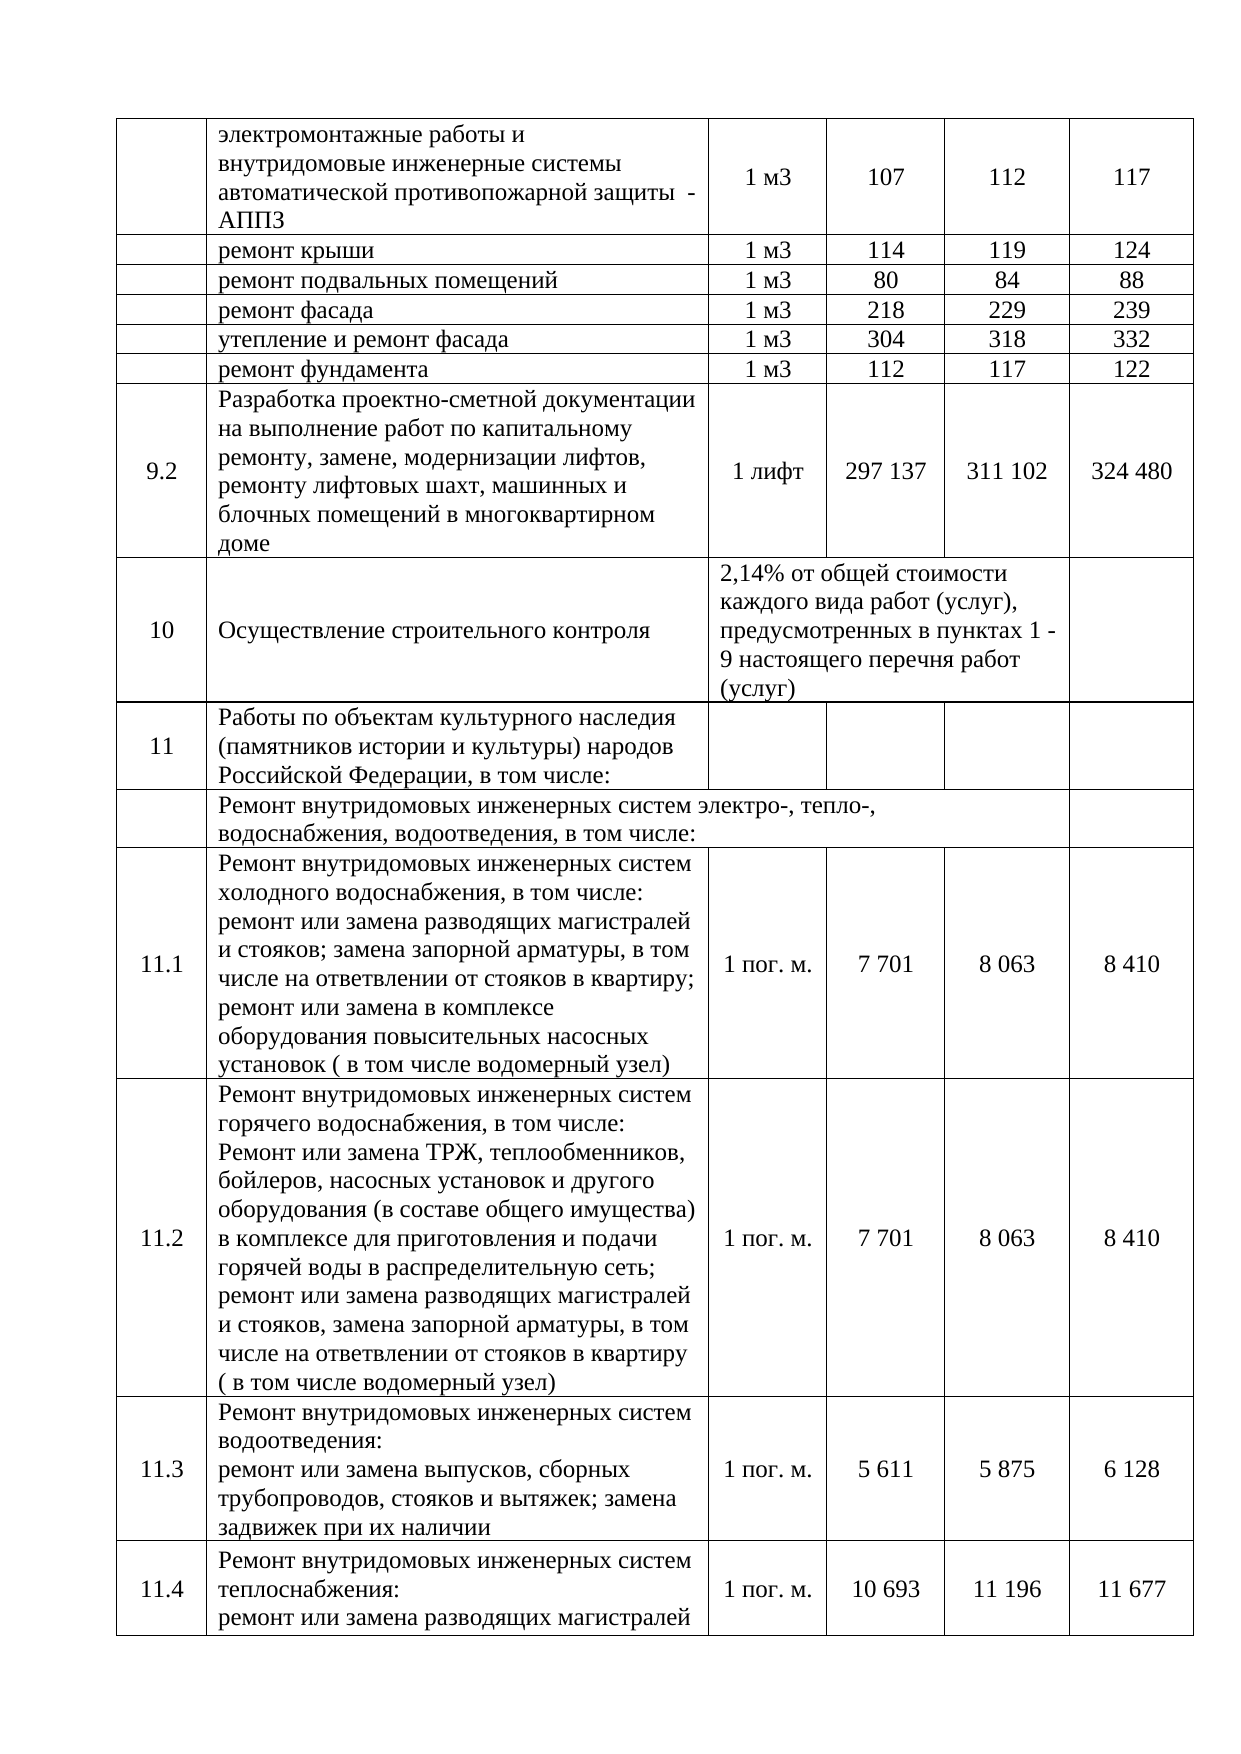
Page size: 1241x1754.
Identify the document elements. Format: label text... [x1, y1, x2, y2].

table_cell 5 875 [945, 1397, 1069, 1540]
table_cell 1 лифт [709, 384, 826, 557]
table_cell ремонт фасада [207, 295, 708, 323]
table_cell [709, 703, 826, 789]
table_cell 112 [945, 119, 1069, 234]
table_cell Ремонт внутридомовых инженерных систем холодного водоснабжения, в том числе: ремонт или замена разводящих магистралей и стояков; замена запорной арматуры, в том числе на ответвлении от стояков в квартиру; ремонт или замена в комплексе оборудования повысительных насосных установок ( в том числе водомерный узел) [207, 848, 708, 1078]
table_cell [117, 119, 206, 234]
table_cell 117 [945, 354, 1069, 383]
table_cell Осуществление строительного контроля [207, 558, 708, 701]
table_cell 1 м3 [709, 265, 826, 294]
table_cell 1 пог. м. [709, 1397, 826, 1540]
table_cell Ремонт внутридомовых инженерных систем горячего водоснабжения, в том числе: Ремонт или замена ТРЖ, теплообменников, бойлеров, насосных установок и другого оборудования (в составе общего имущества) в комплексе для приготовления и подачи горячей воды в распределительную сеть; ремонт или замена разводящих магистралей и стояков, замена запорной арматуры, в том числе на ответвлении от стояков в квартиру ( в том числе водомерный узел) [207, 1079, 708, 1396]
table_cell [117, 790, 206, 847]
table_cell 88 [1070, 265, 1193, 294]
table_cell 8 410 [1070, 1079, 1193, 1396]
table_cell 8 410 [1070, 848, 1193, 1078]
table_cell 84 [945, 265, 1069, 294]
table_cell 114 [827, 235, 944, 264]
table_cell 107 [827, 119, 944, 234]
table_cell 11.1 [117, 848, 206, 1078]
table_cell 311 102 [945, 384, 1069, 557]
table_cell 1 пог. м. [709, 1541, 826, 1635]
table_cell [1070, 558, 1193, 701]
table_cell Ремонт внутридомовых инженерных систем водоотведения: ремонт или замена выпусков, сборных трубопроводов, стояков и вытяжек; замена задвижек при их наличии [207, 1397, 708, 1540]
table_cell 119 [945, 235, 1069, 264]
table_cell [207, 1541, 708, 1635]
table_cell 124 [1070, 235, 1193, 264]
table_cell Ремонт внутридомовых инженерных систем электро-, тепло-, водоснабжения, водоотведения, в том числе: [207, 790, 1069, 847]
table_cell [945, 703, 1069, 789]
table_cell [117, 235, 206, 264]
table_cell [827, 703, 944, 789]
table_cell 7 701 [827, 1079, 944, 1396]
table_cell 1 м3 [709, 325, 826, 353]
table_cell 112 [827, 354, 944, 383]
table_cell 11 [117, 703, 206, 789]
table_cell 117 [1070, 119, 1193, 234]
table_cell 5 611 [827, 1397, 944, 1540]
table_cell 80 [827, 265, 944, 294]
table_cell [117, 295, 206, 323]
table_cell ремонт крыши [207, 235, 708, 264]
table_cell Разработка проектно-сметной документации на выполнение работ по капитальному ремонту, замене, модернизации лифтов, ремонту лифтовых шахт, машинных и блочных помещений в многоквартирном доме [207, 384, 708, 557]
table_cell 11.2 [117, 1079, 206, 1396]
table_cell [117, 265, 206, 294]
table_cell [1070, 703, 1193, 789]
table_cell 10 [117, 558, 206, 701]
table_cell 7 701 [827, 848, 944, 1078]
table_cell [1070, 790, 1193, 847]
table_cell 122 [1070, 354, 1193, 383]
table_cell 11.3 [117, 1397, 206, 1540]
table_cell 318 [945, 325, 1069, 353]
table_cell 229 [945, 295, 1069, 323]
table_cell 1 м3 [709, 235, 826, 264]
table_cell 9.2 [117, 384, 206, 557]
table_cell 332 [1070, 325, 1193, 353]
table_cell утепление и ремонт фасада [207, 325, 708, 353]
table_cell [117, 325, 206, 353]
table_cell Работы по объектам культурного наследия (памятников истории и культуры) народов Российской Федерации, в том числе: [207, 703, 708, 789]
table_cell 239 [1070, 295, 1193, 323]
table_cell 11 677 [1070, 1541, 1193, 1635]
table_cell ремонт подвальных помещений [207, 265, 708, 294]
table_cell 6 128 [1070, 1397, 1193, 1540]
table_cell 297 137 [827, 384, 944, 557]
table_cell [117, 354, 206, 383]
table_cell 11 196 [945, 1541, 1069, 1635]
table_cell 304 [827, 325, 944, 353]
table_cell 11.4 [117, 1541, 206, 1635]
table_cell 1 м3 [709, 295, 826, 323]
table_cell 10 693 [827, 1541, 944, 1635]
table_cell 8 063 [945, 1079, 1069, 1396]
table_cell электромонтажные работы и внутридомовые инженерные системы автоматической противопожарной защиты - АППЗ [207, 119, 708, 234]
table_cell 1 пог. м. [709, 1079, 826, 1396]
table_cell ремонт фундамента [207, 354, 708, 383]
table_cell 1 м3 [709, 119, 826, 234]
table_cell 1 пог. м. [709, 848, 826, 1078]
table_cell 218 [827, 295, 944, 323]
table_cell 1 м3 [709, 354, 826, 383]
table_cell 8 063 [945, 848, 1069, 1078]
table_cell 2,14% от общей стоимости каждого вида работ (услуг), предусмотренных в пунктах 1 - 9 настоящего перечня работ (услуг) [709, 558, 1069, 701]
table_cell 324 480 [1070, 384, 1193, 557]
